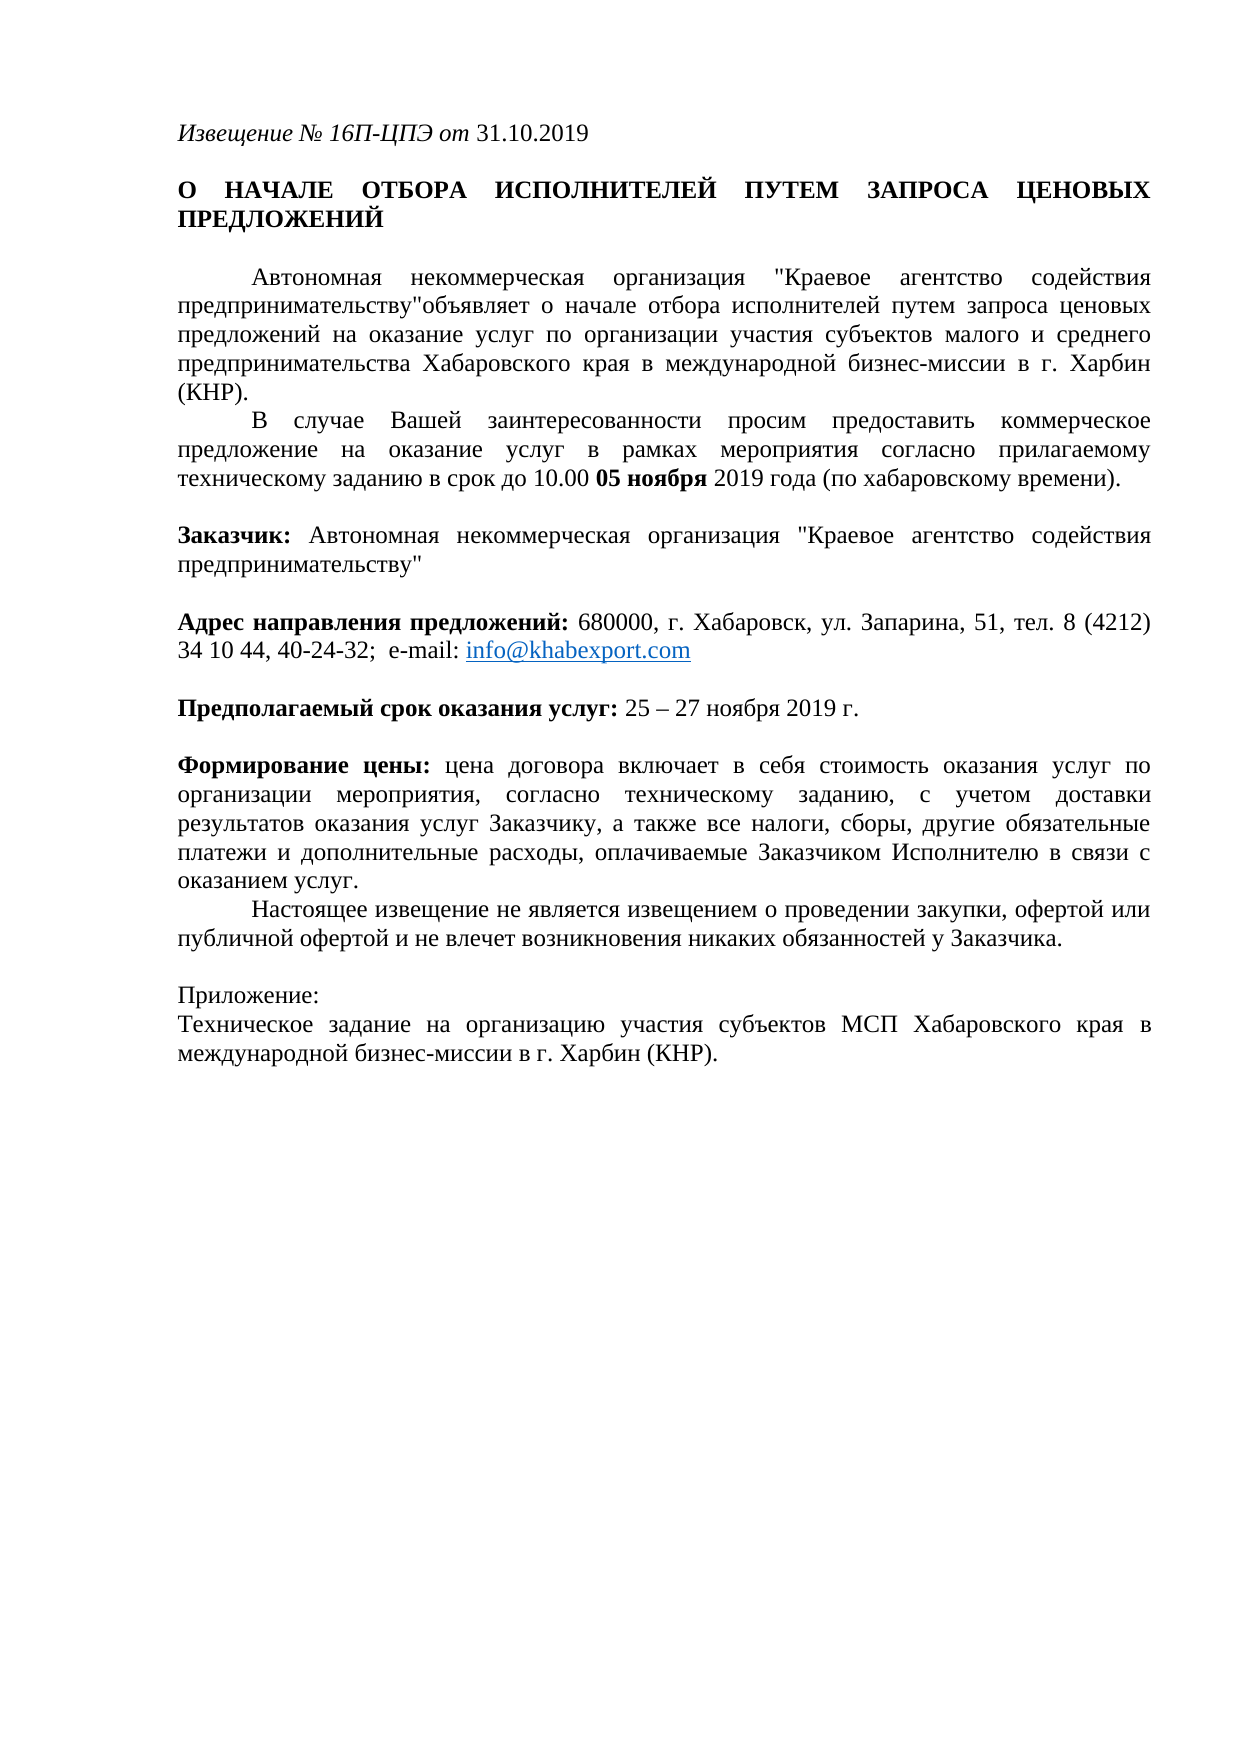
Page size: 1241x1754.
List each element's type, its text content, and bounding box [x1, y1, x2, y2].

text Автономная некоммерческая организация "Краевое агентство содействия предпринимательству"объявляет о начале отбора исполнителей путем запроса ценовых предложений на оказание услуг по организации участия субъектов малого и среднего предпринимательства Хабаровского края в международной бизнес-миссии в г. Харбин (КНР). [177, 262, 1152, 406]
text Формирование цены: цена договора включает в себя стоимость оказания услуг по организации мероприятия, согласно техническому заданию, с учетом доставки результатов оказания услуг Заказчику, а также все налоги, сборы, другие обязательные платежи и дополнительные расходы, оплачиваемые Заказчиком Исполнителю в связи с оказанием услуг. [177, 751, 1152, 894]
text Настоящее извещение не является извещением о проведении закупки, офертой или публичной офертой и не влечет возникновения никаких обязанностей у Заказчика. [177, 894, 1152, 952]
text О НАЧАЛЕ ОТБОРА ИСПОЛНИТЕЛЕЙ ПУТЕМ ЗАПРОСА ЦЕНОВЫХ ПРЕДЛОЖЕНИЙ [177, 176, 1152, 233]
text Предполагаемый срок оказания услуг: 25 – 27 ноября 2019 г. [177, 693, 1152, 722]
text Приложение: [177, 981, 1152, 1009]
text Извещение № 16П-ЦПЭ от 31.10.2019 [177, 118, 1152, 147]
text Адрес направления предложений: 680000, г. Хабаровск, ул. Запарина, 51, тел. 8 (4212) 34 10 44, 40-24-32; e-mail: info@khabexport.com [177, 607, 1152, 664]
text Техническое задание на организацию участия субъектов МСП Хабаровского края в международной бизнес-миссии в г. Харбин (КНР). [177, 1009, 1152, 1067]
text В случае Вашей заинтересованности просим предоставить коммерческое предложение на оказание услуг в рамках мероприятия согласно прилагаемому техническому заданию в срок до 10.00 05 ноября 2019 года (по хабаровскому времени). [177, 406, 1152, 492]
text Заказчик: Автономная некоммерческая организация "Краевое агентство содействия предпринимательству" [177, 521, 1152, 578]
